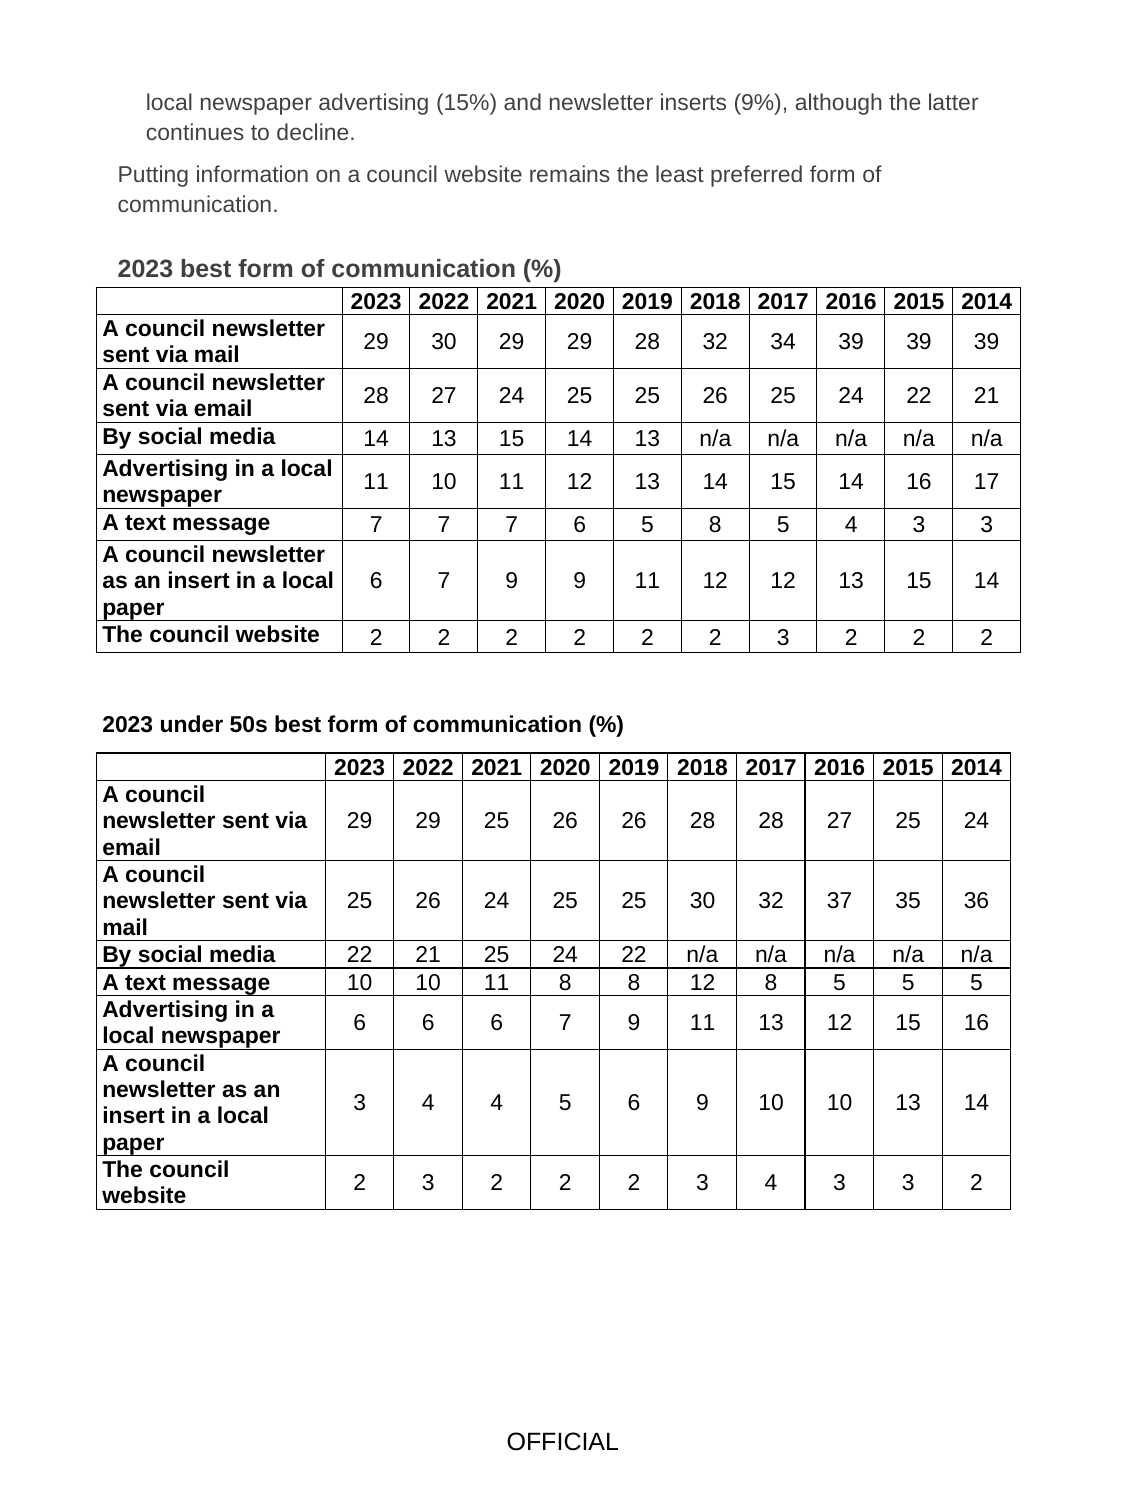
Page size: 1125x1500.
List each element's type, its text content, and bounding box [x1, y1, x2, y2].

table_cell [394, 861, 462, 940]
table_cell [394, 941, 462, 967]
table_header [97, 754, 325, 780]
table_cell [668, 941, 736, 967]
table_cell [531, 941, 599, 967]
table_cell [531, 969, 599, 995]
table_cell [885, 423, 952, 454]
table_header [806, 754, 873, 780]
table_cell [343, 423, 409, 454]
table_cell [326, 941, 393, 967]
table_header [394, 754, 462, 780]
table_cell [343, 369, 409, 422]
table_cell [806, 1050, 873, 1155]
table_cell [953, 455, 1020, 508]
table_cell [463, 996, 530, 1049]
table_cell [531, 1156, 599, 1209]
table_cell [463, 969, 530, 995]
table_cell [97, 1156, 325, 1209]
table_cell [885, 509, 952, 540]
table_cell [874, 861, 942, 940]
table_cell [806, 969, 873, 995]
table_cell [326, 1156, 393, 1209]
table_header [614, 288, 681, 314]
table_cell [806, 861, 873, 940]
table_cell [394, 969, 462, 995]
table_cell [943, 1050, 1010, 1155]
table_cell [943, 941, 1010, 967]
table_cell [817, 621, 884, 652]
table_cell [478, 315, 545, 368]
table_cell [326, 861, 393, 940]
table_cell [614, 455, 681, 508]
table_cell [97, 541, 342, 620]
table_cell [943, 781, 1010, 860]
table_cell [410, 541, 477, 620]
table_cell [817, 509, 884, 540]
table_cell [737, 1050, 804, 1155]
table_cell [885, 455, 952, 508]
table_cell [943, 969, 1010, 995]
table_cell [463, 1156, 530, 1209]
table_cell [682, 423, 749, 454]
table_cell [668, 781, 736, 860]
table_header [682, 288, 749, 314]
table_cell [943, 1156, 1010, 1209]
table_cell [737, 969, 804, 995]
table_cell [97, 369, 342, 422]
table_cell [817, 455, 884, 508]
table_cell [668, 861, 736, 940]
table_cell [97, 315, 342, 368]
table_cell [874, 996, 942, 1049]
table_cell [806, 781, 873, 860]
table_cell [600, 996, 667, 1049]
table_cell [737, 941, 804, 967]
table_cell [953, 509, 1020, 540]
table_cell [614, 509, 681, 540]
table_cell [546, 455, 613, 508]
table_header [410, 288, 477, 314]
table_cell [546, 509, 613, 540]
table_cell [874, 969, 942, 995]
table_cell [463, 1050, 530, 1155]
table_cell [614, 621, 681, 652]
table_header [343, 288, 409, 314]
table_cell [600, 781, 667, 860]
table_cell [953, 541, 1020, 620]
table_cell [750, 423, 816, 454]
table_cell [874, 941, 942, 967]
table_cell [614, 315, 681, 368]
text 2023 best form of communication (%) [117, 254, 1058, 283]
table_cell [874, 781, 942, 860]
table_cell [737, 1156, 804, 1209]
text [146, 89, 1047, 145]
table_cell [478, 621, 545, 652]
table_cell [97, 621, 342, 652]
text 2023 under 50s best form of communication (%) [102, 711, 1096, 737]
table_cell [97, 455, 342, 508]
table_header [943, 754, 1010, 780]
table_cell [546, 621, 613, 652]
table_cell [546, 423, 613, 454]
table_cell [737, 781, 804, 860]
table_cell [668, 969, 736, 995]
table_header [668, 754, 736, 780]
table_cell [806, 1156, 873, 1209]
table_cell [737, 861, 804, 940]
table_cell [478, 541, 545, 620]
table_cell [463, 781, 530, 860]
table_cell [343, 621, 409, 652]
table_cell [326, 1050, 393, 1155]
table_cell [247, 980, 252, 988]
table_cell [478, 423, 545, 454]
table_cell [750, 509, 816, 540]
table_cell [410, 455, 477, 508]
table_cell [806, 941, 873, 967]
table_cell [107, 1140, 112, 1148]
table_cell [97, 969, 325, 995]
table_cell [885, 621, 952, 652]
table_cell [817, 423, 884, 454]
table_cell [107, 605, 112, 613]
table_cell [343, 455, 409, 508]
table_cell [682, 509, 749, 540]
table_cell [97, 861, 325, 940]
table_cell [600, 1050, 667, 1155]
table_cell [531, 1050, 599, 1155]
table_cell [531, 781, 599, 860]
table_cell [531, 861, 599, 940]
text Putting information on a council website remains the least preferred form of communication. [117, 161, 1047, 218]
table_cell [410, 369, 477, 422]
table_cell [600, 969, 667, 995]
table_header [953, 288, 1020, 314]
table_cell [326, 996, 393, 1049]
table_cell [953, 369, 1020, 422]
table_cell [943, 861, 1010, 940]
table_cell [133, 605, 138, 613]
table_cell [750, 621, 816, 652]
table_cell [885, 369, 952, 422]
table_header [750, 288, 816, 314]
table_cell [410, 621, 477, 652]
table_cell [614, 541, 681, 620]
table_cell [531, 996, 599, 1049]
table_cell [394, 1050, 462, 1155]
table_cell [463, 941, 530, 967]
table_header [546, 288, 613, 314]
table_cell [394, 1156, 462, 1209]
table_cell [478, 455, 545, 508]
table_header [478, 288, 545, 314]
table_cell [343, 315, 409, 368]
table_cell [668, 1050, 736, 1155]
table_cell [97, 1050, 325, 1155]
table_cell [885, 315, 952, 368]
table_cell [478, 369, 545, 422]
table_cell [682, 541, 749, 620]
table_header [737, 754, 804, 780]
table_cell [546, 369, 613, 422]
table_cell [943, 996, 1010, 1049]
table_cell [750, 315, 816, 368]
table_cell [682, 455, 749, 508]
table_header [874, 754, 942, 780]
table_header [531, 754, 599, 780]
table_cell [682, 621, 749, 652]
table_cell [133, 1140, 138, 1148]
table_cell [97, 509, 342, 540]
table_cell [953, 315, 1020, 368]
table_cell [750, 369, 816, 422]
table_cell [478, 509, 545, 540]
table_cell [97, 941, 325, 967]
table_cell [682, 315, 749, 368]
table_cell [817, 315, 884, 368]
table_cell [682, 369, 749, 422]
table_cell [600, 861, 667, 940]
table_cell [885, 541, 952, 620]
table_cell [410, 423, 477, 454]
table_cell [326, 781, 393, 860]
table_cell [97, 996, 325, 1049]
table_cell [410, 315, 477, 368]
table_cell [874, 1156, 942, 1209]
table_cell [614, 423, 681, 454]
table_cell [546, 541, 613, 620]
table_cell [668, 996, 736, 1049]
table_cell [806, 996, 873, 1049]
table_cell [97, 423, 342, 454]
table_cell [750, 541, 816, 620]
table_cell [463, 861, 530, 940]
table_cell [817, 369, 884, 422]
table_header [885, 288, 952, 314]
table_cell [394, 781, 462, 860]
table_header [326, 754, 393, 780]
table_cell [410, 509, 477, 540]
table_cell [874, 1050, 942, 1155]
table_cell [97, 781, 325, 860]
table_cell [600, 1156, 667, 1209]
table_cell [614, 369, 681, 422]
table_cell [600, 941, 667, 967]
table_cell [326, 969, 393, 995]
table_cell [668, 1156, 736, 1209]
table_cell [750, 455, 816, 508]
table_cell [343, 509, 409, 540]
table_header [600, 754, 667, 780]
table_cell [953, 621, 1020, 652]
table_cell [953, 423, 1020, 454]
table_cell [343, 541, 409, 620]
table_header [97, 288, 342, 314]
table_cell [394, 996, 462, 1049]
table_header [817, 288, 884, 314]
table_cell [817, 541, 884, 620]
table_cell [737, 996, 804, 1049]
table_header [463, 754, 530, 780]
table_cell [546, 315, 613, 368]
